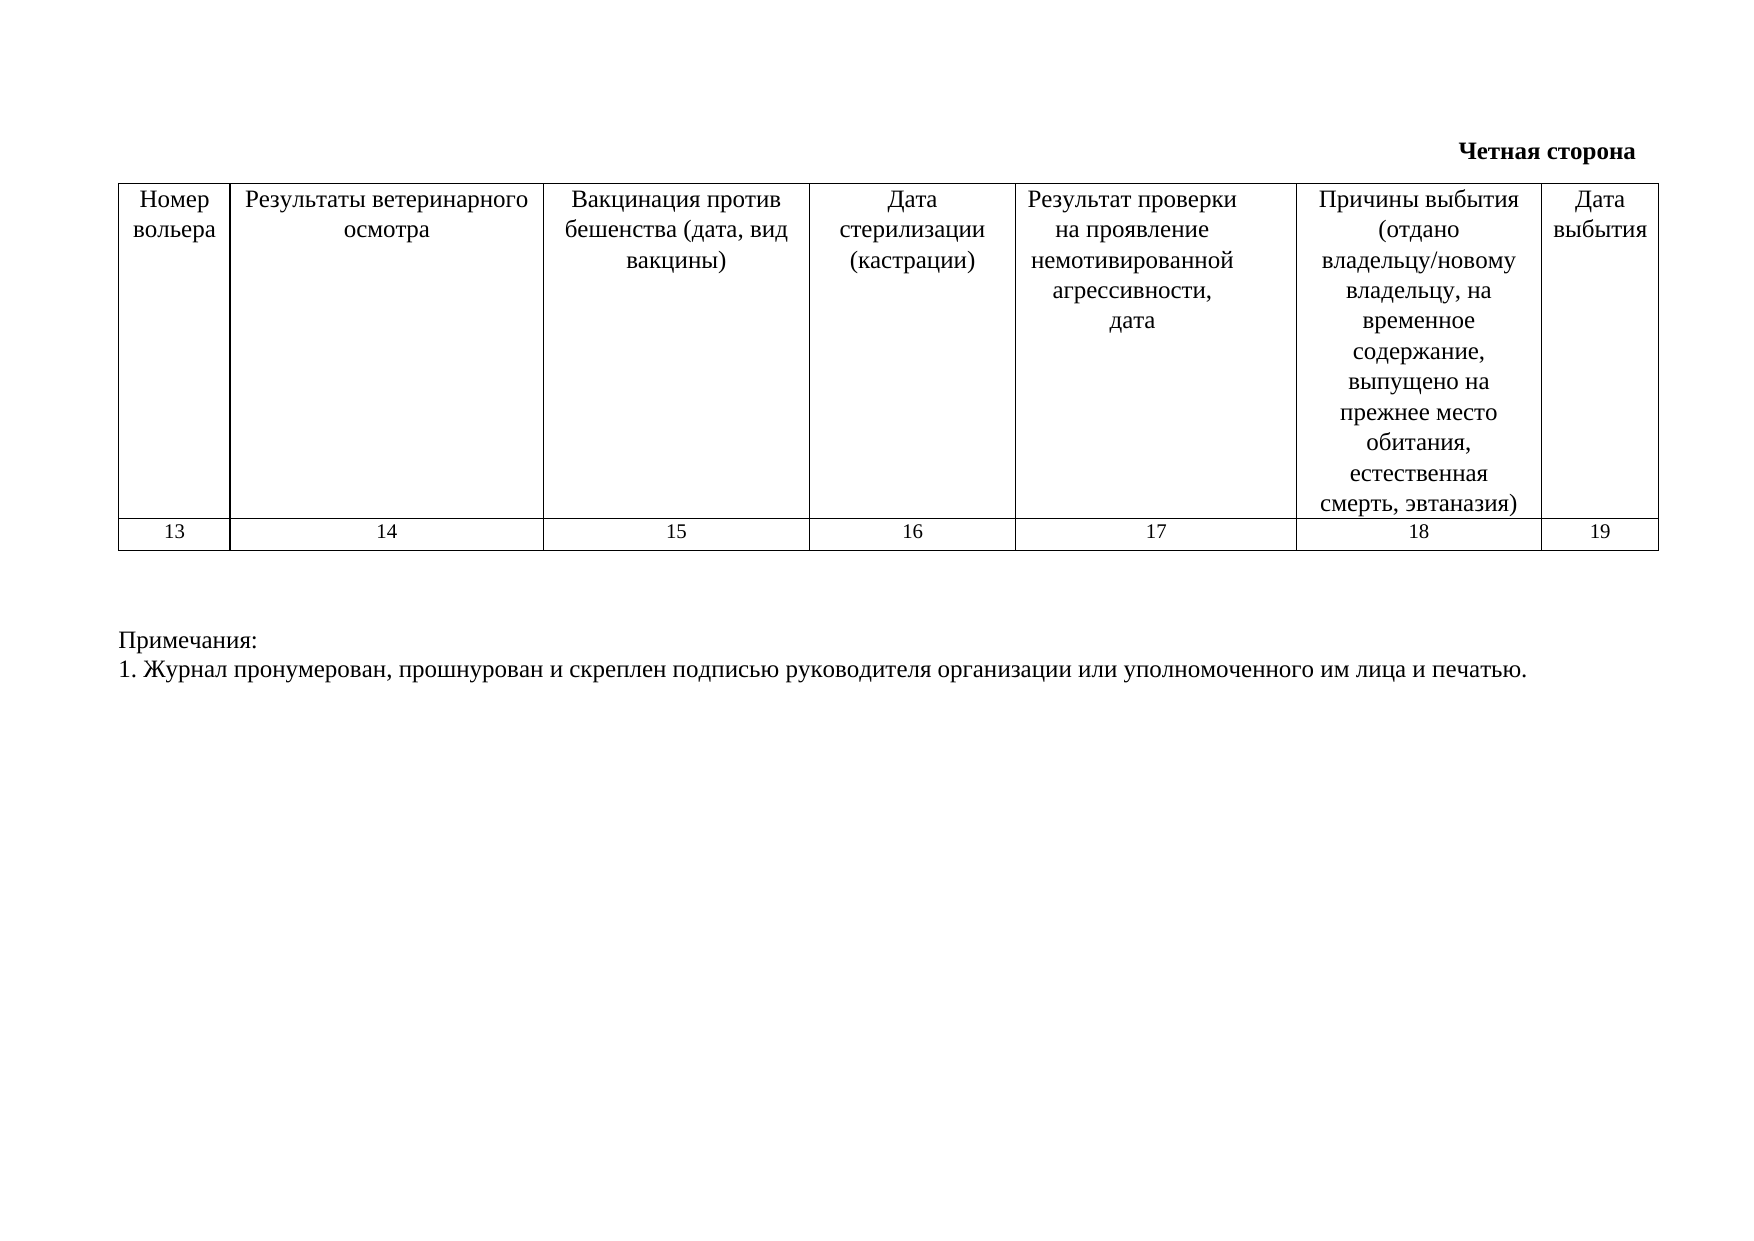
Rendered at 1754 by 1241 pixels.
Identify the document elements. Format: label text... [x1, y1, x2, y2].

table_header Дата выбытия [1542, 184, 1658, 518]
table_cell 19 [1542, 519, 1658, 550]
table_cell 14 [231, 519, 543, 550]
table_header Результаты ветеринарного осмотра [231, 184, 543, 518]
table_header Результат проверки на проявление немотивированной агрессивности, дата [1016, 184, 1296, 518]
table_cell 15 [544, 519, 809, 550]
table_header Причины выбытия (отдано владельцу/новому владельцу, на временное содержание, выпущено на прежнее место обитания, естественная смерть, эвтаназия) [1297, 184, 1541, 518]
table_cell 16 [810, 519, 1015, 550]
table_header Дата стерилизации (кастрации) [810, 184, 1015, 518]
table_cell 17 [1016, 519, 1296, 550]
table_header Номер вольера [119, 184, 229, 518]
table_header Вакцинация против бешенства (дата, вид вакцины) [544, 184, 809, 518]
text Примечания: [118, 625, 1636, 654]
text Четная сторона [118, 136, 1636, 164]
text 1. Журнал пронумерован, прошнурован и скреплен подписью руководителя организации или уполномоченного им лица и печатью. [118, 654, 1636, 683]
table_cell 18 [1297, 519, 1541, 550]
table_cell 13 [119, 519, 229, 550]
